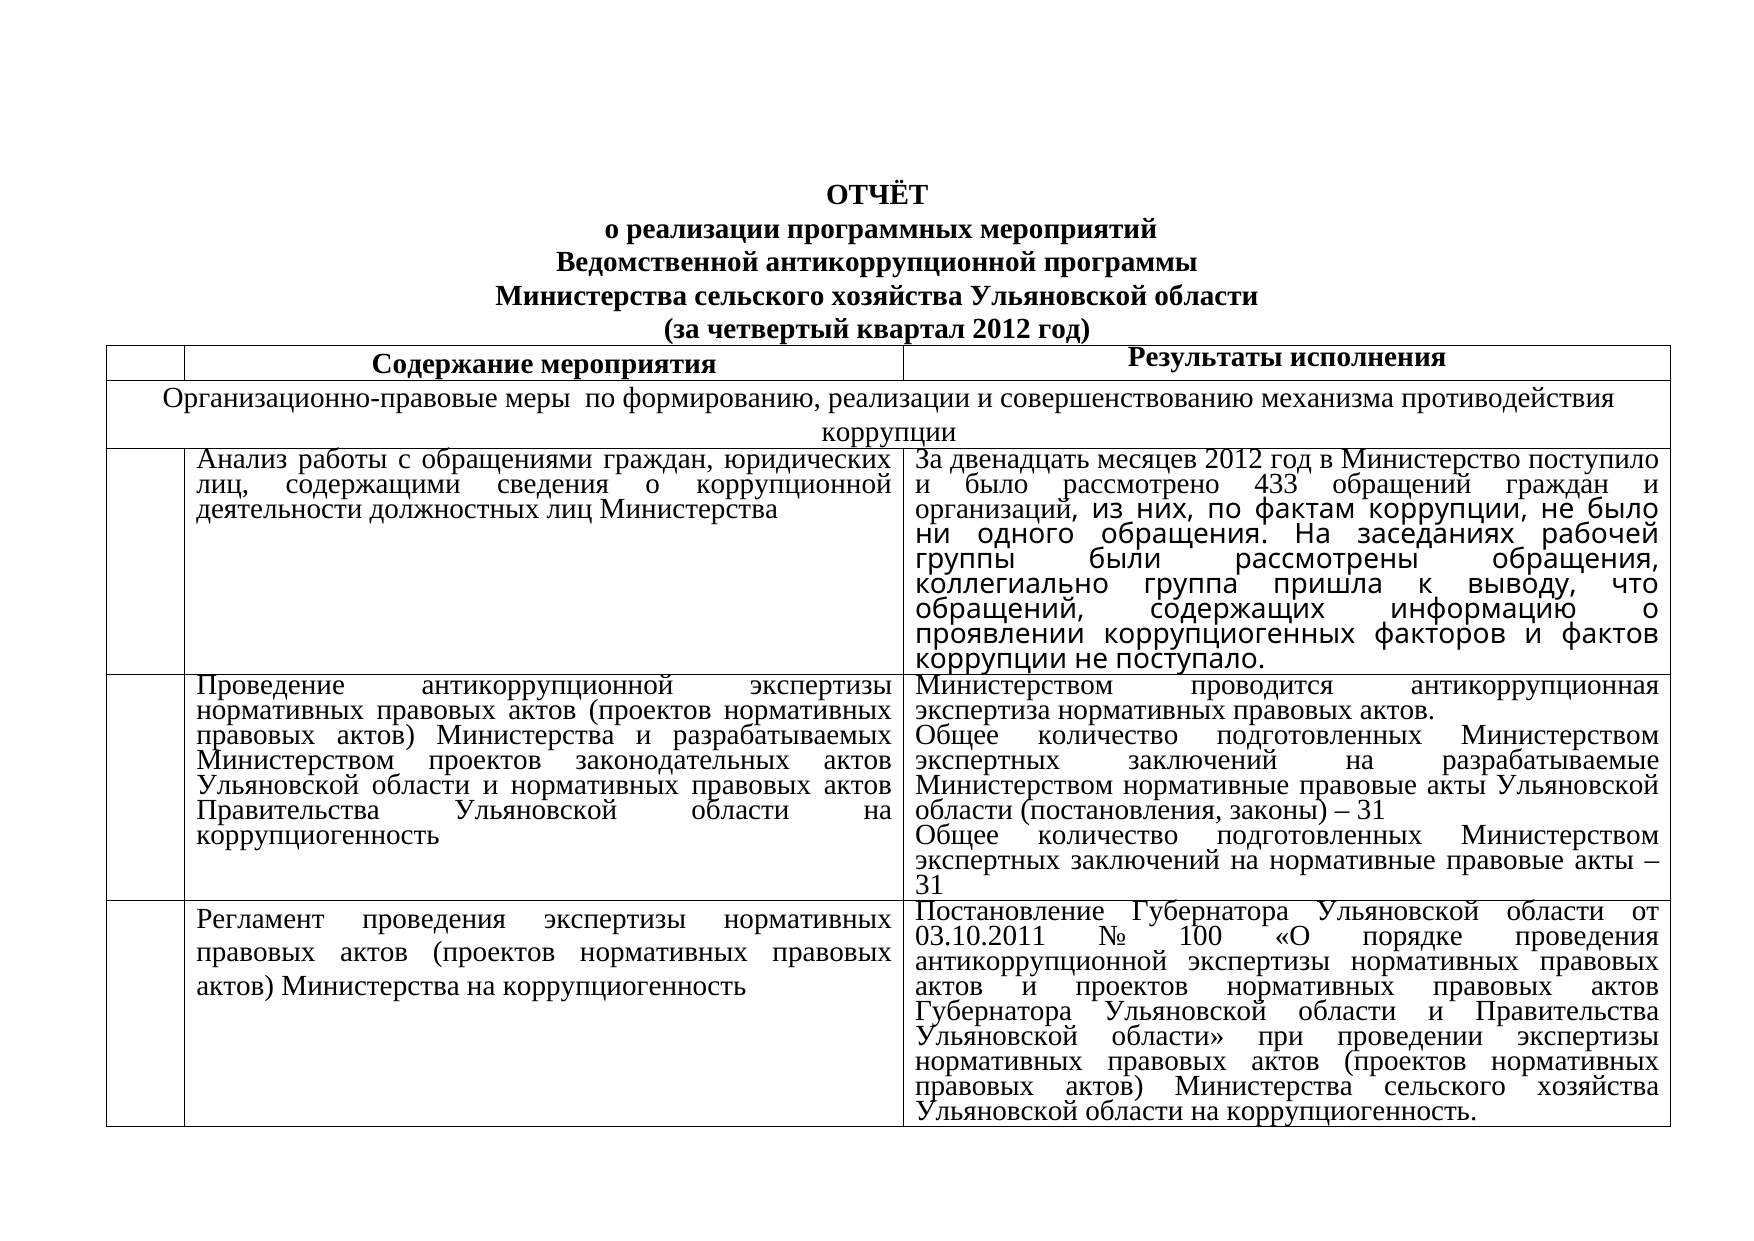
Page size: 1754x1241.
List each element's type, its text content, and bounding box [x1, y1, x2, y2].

table_cell Министерством проводится антикоррупционная экспертиза нормативных правовых актов. Общее количество подготовленных Министерством экспертных заключений на разрабатываемые Министерством нормативные правовые акты Ульяновской области (постановления, законы) – 31 Общее количество подготовленных Министерством экспертных заключений на нормативные правовые акты – 31 [904, 675, 1670, 900]
table_cell [107, 675, 184, 900]
table_cell За двенадцать месяцев 2012 год в Министерство поступило и было рассмотрено 433 обращений граждан и организаций, из них, по фактам коррупции, не было ни одного обращения. На заседаниях рабочей группы были рассмотрены обращения, коллегиально группа пришла к выводу, что обращений, содержащих информацию о проявлении коррупциогенных факторов и фактов коррупции не поступало. [904, 449, 1670, 674]
text (за четвертый квартал 2012 год) [118, 311, 1636, 345]
text о реализации программных мероприятий [118, 211, 1636, 244]
table_cell Проведение антикоррупционной экспертизы нормативных правовых актов (проектов нормативных правовых актов) Министерства и разрабатываемых Министерством проектов законодательных актов Ульяновской области и нормативных правовых актов Правительства Ульяновской области на коррупциогенность [185, 675, 903, 900]
table_header Содержание мероприятия [185, 346, 903, 379]
text Министерства сельского хозяйства Ульяновской области [118, 278, 1636, 311]
table_cell Постановление Губернатора Ульяновской области от 03.10.2011 № 100 «О порядке проведения антикоррупционной экспертизы нормативных правовых актов и проектов нормативных правовых актов Губернатора Ульяновской области и Правительства Ульяновской области» при проведении экспертизы нормативных правовых актов (проектов нормативных правовых актов) Министерства сельского хозяйства Ульяновской области на коррупциогенность. [904, 901, 1670, 1126]
table_cell [107, 449, 184, 674]
text ОТЧЁТ [118, 177, 1636, 211]
table_cell Регламент проведения экспертизы нормативных правовых актов (проектов нормативных правовых актов) Министерства на коррупциогенность [185, 901, 903, 1126]
text Ведомственной антикоррупционной программы [118, 244, 1636, 278]
table_cell [107, 901, 184, 1126]
table_header Результаты исполнения [904, 346, 1670, 379]
table_cell Организационно-правовые меры по формированию, реализации и совершенствованию механизма противодействия коррупции [107, 381, 1670, 448]
table_cell Анализ работы с обращениями граждан, юридических лиц, содержащими сведения о коррупционной деятельности должностных лиц Министерства [185, 449, 903, 674]
table_header [107, 346, 184, 379]
